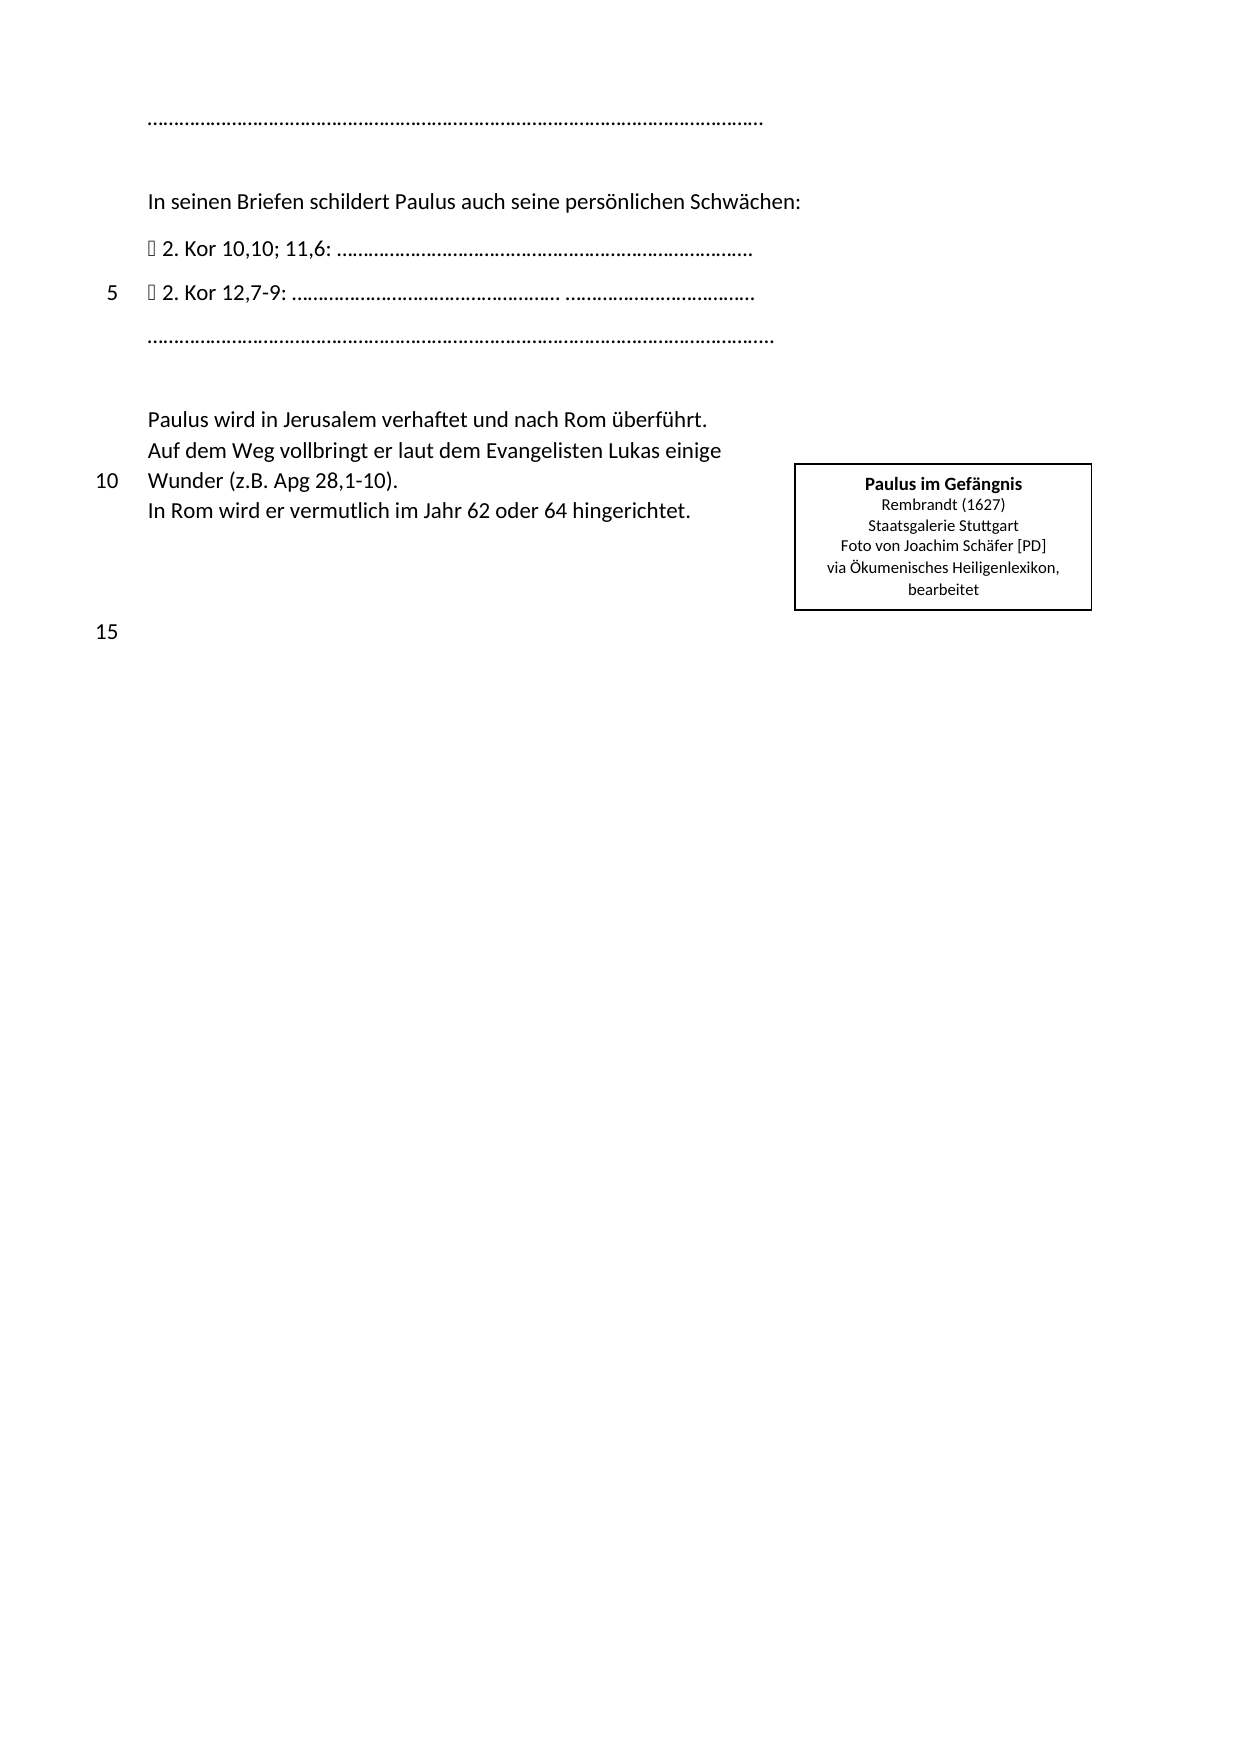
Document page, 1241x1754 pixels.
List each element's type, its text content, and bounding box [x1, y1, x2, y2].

text Auf dem Weg vollbringt er laut dem Evangelisten Lukas einige [148, 436, 1093, 464]
text In seinen Briefen schildert Paulus auch seine persönlichen Schwächen: [148, 187, 1093, 215]
text Paulus wird in Jerusalem verhaftet und nach Rom überführt. [148, 406, 1093, 433]
text 2. Kor 10,10; 11,6: ……………………………………………………………………. [148, 234, 1093, 262]
text ……………………………………………………………………………………………………… [148, 103, 1093, 131]
text Wunder (z.B. Apg 28,1-10). [148, 466, 794, 494]
text In Rom wird er vermutlich im Jahr 62 oder 64 hingerichtet. [148, 496, 794, 524]
text 2. Kor 12,7-9: …………………………………………… ……………………………… [148, 278, 1093, 306]
text ……………………………………………………………………………………………………….. [148, 322, 1093, 349]
